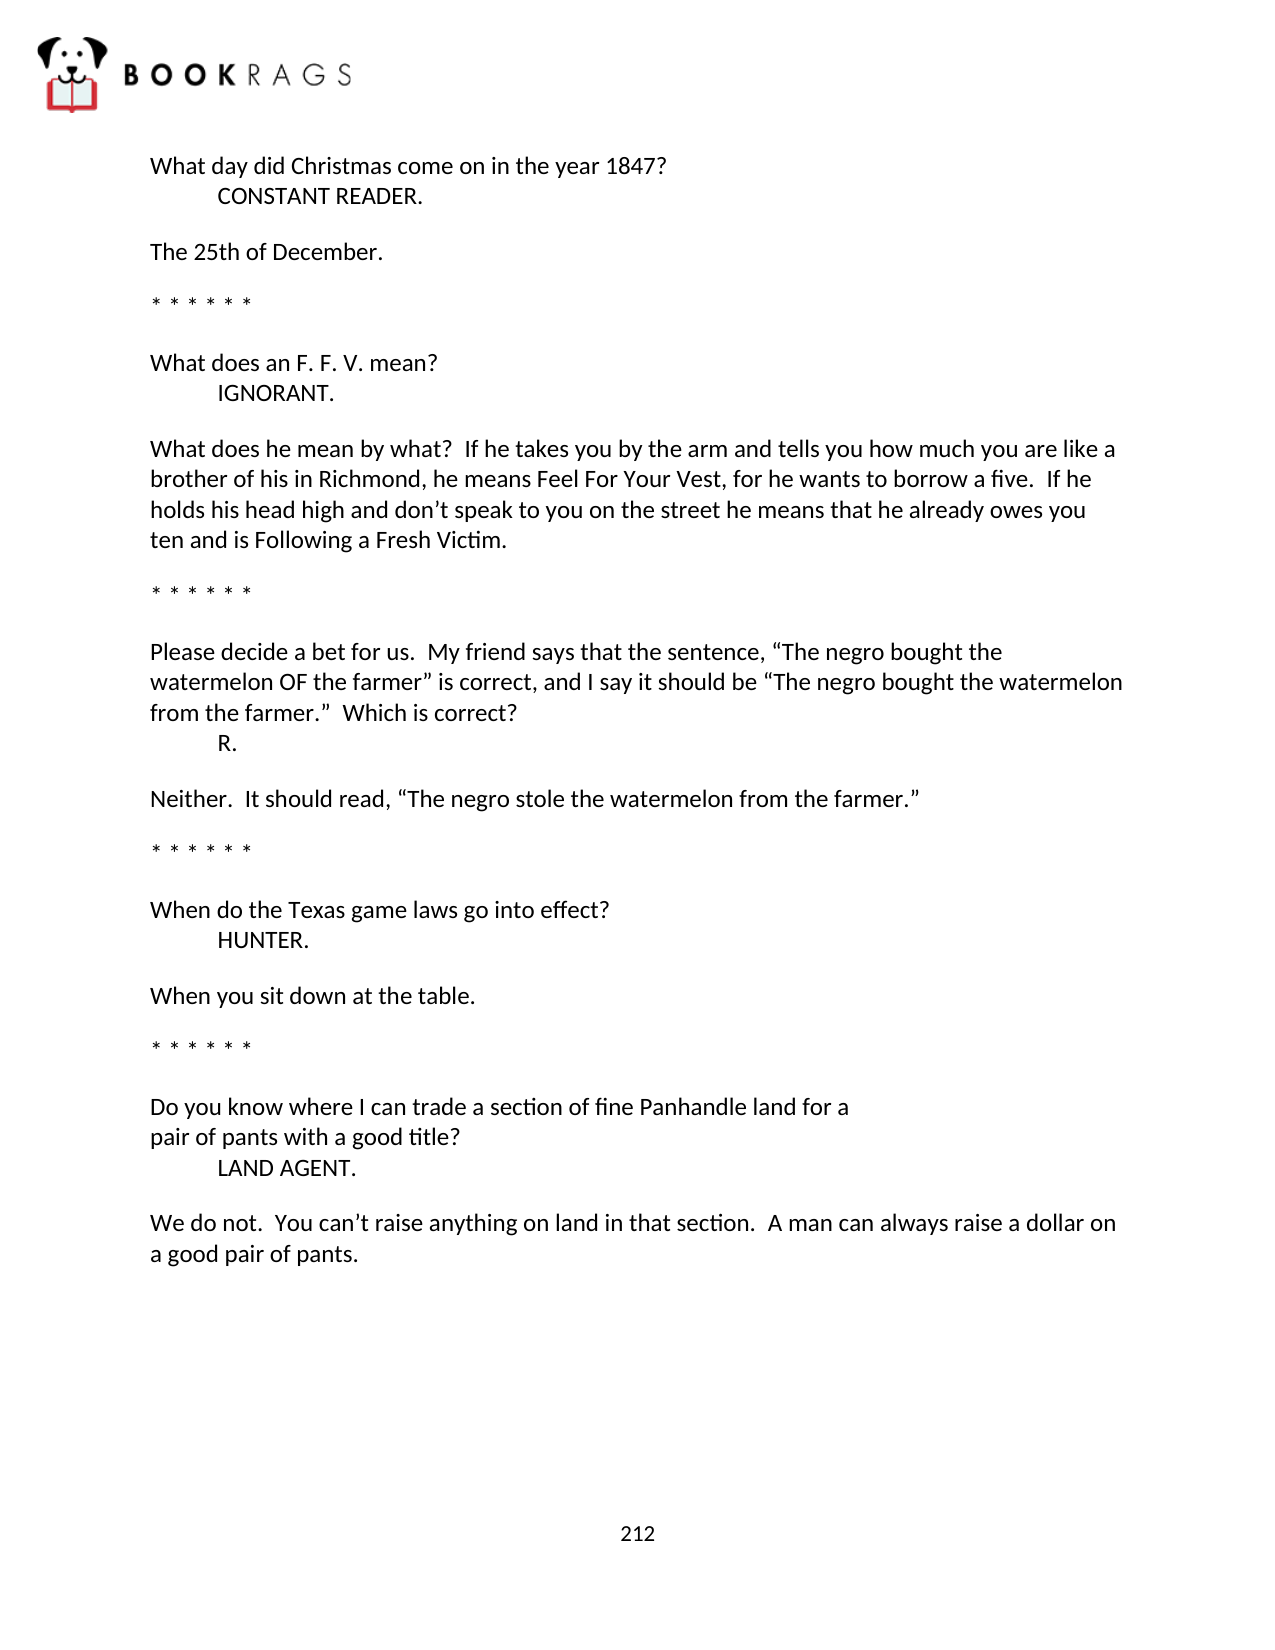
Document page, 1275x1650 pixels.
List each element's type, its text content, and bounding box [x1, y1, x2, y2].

text * * * * * * [150, 1035, 1125, 1066]
text * * * * * * [150, 292, 1125, 322]
text Neither. It should read, “The negro stole the watermelon from the farmer.” [150, 783, 1125, 813]
text Please decide a bet for us. My friend says that the sentence, “The negro bought the watermelon OF the farmer” is correct, and I say it should be “The negro bought the watermelon from the farmer.” Which is correct? R. [150, 636, 1125, 758]
text What does he mean by what? If he takes you by the arm and tells you how much you are like a brother of his in Richmond, he means Feel For Your Vest, for he wants to borrow a five. If he holds his head high and don’t speak to you on the street he means that he already owes you ten and is Following a Fresh Victim. [150, 433, 1125, 555]
text * * * * * * [150, 580, 1125, 611]
text What day did Christmas come on in the year 1847? CONSTANT READER. [150, 150, 1125, 211]
text Do you know where I can trade a section of fine Panhandle land for a pair of pants with a good title? LAND AGENT. [150, 1091, 1125, 1182]
picture [37, 37, 351, 113]
text When do the Texas game laws go into effect? HUNTER. [150, 894, 1125, 955]
text The 25th of December. [150, 236, 1125, 267]
text We do not. You can’t raise anything on land in that section. A man can always raise a dollar on a good pair of pants. [150, 1207, 1125, 1268]
text * * * * * * [150, 838, 1125, 869]
text When you sit down at the table. [150, 980, 1125, 1010]
text What does an F. F. V. mean? IGNORANT. [150, 347, 1125, 408]
